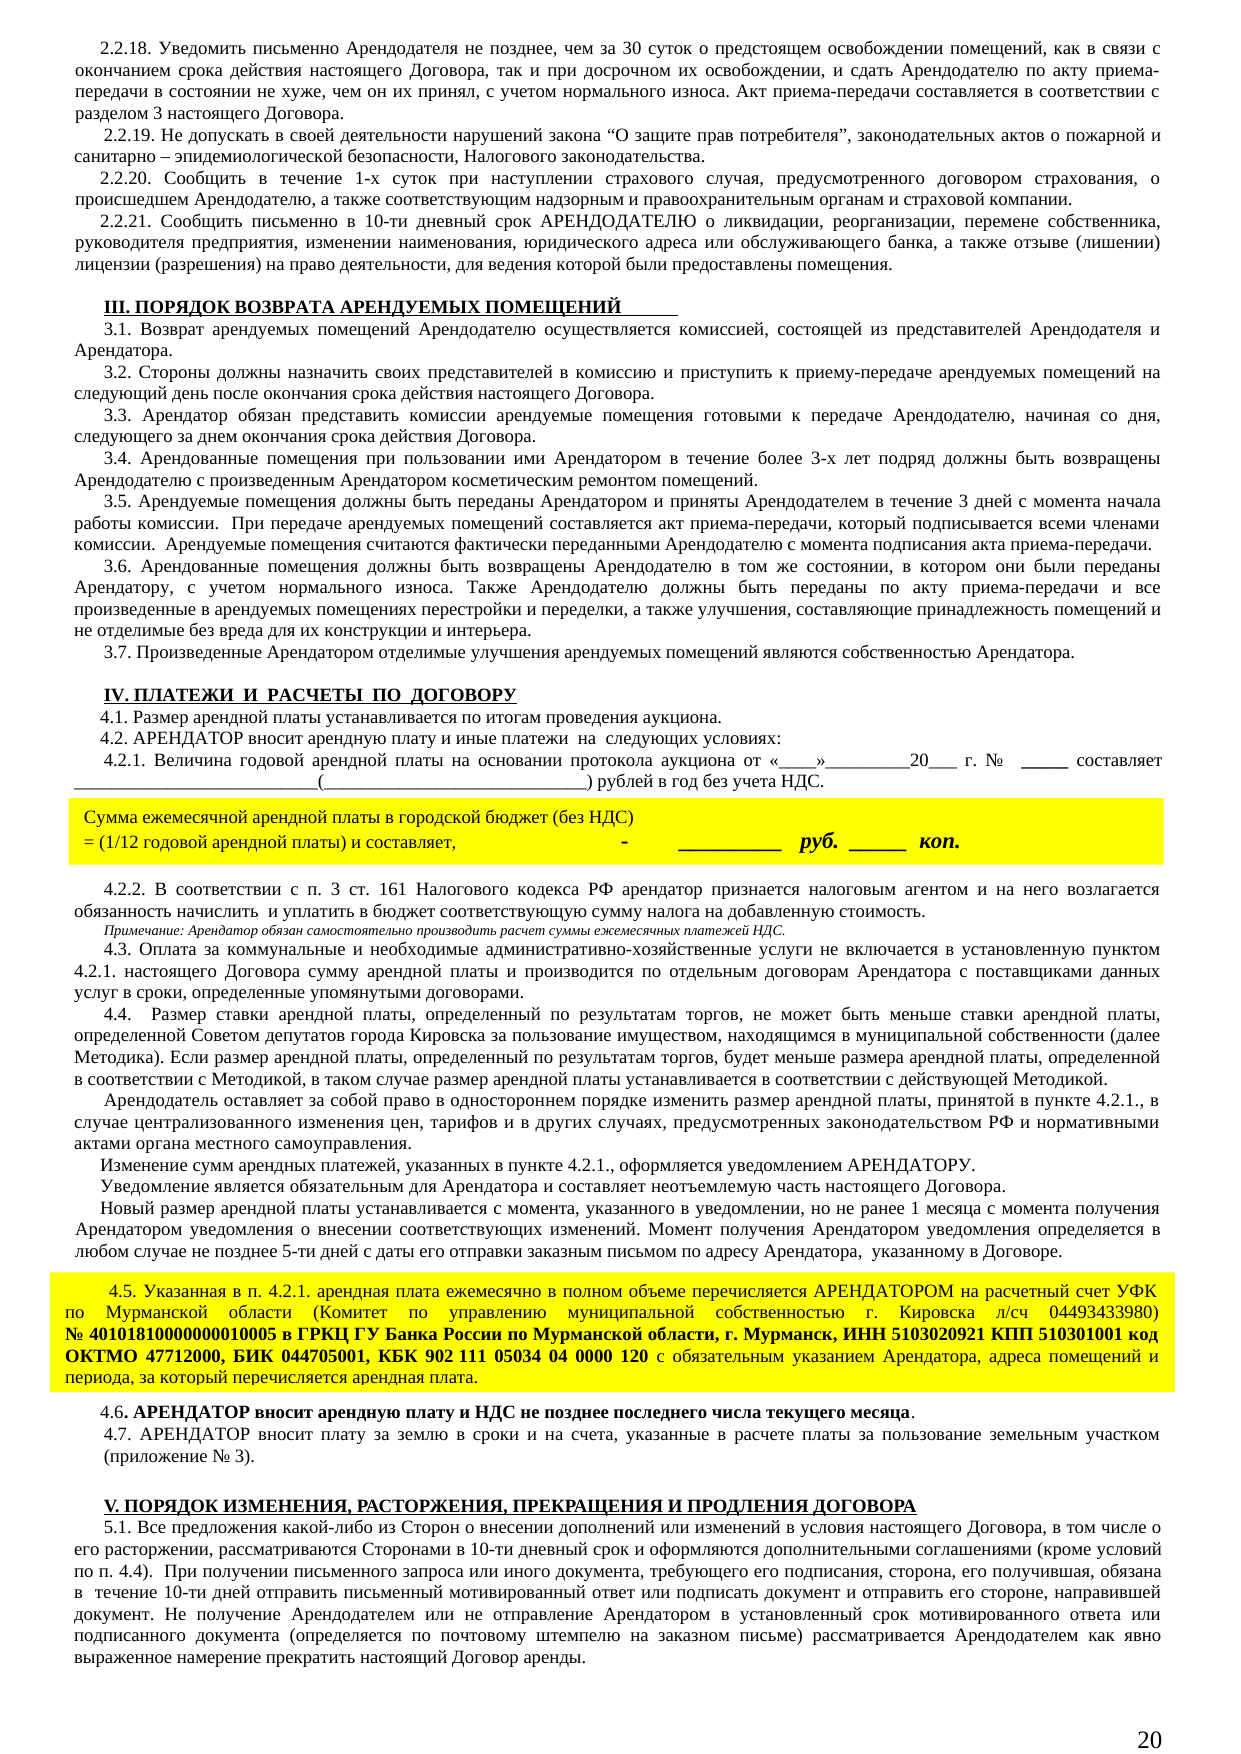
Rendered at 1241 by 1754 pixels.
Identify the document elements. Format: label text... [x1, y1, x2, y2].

text IV. ПЛАТЕЖИ И РАСЧЕТЫ ПО ДОГОВОРУ [74, 684, 1162, 706]
subtitle V. ПОРЯДОК ИЗМЕНЕНИЯ, РАСТОРЖЕНИЯ, ПРЕКРАЩЕНИЯ И ПРОДЛЕНИЯ ДОГОВОРА [74, 1495, 1162, 1516]
text Изменение сумм арендных платежей, указанных в пункте 4.2.1., оформляется уведомлением АРЕНДАТОРУ. [75, 1154, 1162, 1175]
text Новый размер арендной платы устанавливается с момента, указанного в уведомлении, но не ранее 1 месяца с момента получения Арендатором уведомления о внесении соответствующих изменений. Момент получения Арендатором уведомления определяется в любом случае не позднее 5-ти дней с даты его отправки заказным письмом по адресу Арендатора, указанному в Договоре. [75, 1197, 1162, 1261]
text 3.5. Арендуемые помещения должны быть переданы Арендатором и приняты Арендодателем в течение 3 дней с момента начала работы комиссии. При передаче арендуемых помещений составляется акт приема-передачи, который подписывается всеми членами комиссии. Арендуемые помещения считаются фактически переданными Арендодателю с момента подписания акта приема-передачи. [74, 490, 1162, 555]
text Примечание: Арендатор обязан самостоятельно производить расчет суммы ежемесячных платежей НДС. [74, 921, 1163, 938]
text 4.2. АРЕНДАТОР вносит арендную плату и иные платежи на следующих условиях: [75, 727, 1162, 749]
text 3.1. Возврат арендуемых помещений Арендодателю осуществляется комиссией, состоящей из представителей Арендодателя и Арендатора. [74, 317, 1162, 361]
text 2.2.21. Сообщить письменно в 10-ти дневный срок АРЕНДОДАТЕЛЮ о ликвидации, реорганизации, перемене собственника, руководителя предприятия, изменении наименования, юридического адреса или обслуживающего банка, а также отзыве (лишении) лицензии (разрешения) на право деятельности, для ведения которой были предоставлены помещения. [75, 210, 1162, 274]
text 4.6. АРЕНДАТОР вносит арендную плату и НДС не позднее последнего числа текущего месяца. [100, 1401, 1162, 1423]
text 3.4. Арендованные помещения при пользовании ими Арендатором в течение более 3-х лет подряд должны быть возвращены Арендодателю с произведенным Арендатором косметическим ремонтом помещений. [74, 447, 1162, 490]
text 4.1. Размер арендной платы устанавливается по итогам проведения аукциона. [75, 706, 1162, 727]
text 4.7. АРЕНДАТОР вносит плату за землю в сроки и на счета, указанные в расчете платы за пользование земельным участком (приложение № 3). [103, 1423, 1162, 1466]
text 4.4. Размер ставки арендной платы, определенный по результатам торгов, не может быть меньше ставки арендной платы, определенной Советом депутатов города Кировска за пользование имуществом, находящимся в муниципальной собственности (далее Методика). Если размер арендной платы, определенный по результатам торгов, будет меньше размера арендной платы, определенной в соответствии с Методикой, в таком случае размер арендной платы устанавливается в соответствии с действующей Методикой. [74, 1003, 1162, 1089]
text Уведомление является обязательным для Арендатора и составляет неотъемлемую часть настоящего Договора. [75, 1175, 1163, 1197]
text 3.6. Арендованные помещения должны быть возвращены Арендодателю в том же состоянии, в котором они были переданы Арендатору, с учетом нормального износа. Также Арендодателю должны быть переданы по акту приема-передачи и все произведенные в арендуемых помещениях перестройки и переделки, а также улучшения, составляющие принадлежность помещений и не отделимые без вреда для их конструкции и интерьера. [74, 555, 1162, 641]
text 3.3. Арендатор обязан представить комиссии арендуемые помещения готовыми к передаче Арендодателю, начиная со дня, следующего за днем окончания срока действия Договора. [74, 404, 1162, 447]
text 3.2. Стороны должны назначить своих представителей в комиссию и приступить к приему-передаче арендуемых помещений на следующий день после окончания срока действия настоящего Договора. [74, 361, 1162, 404]
text 2.2.18. Уведомить письменно Арендодателя не позднее, чем за 30 суток о предстоящем освобождении помещений, как в связи с окончанием срока действия настоящего Договора, так и при досрочном их освобождении, и сдать Арендодателю по акту приема-передачи в состоянии не хуже, чем он их принял, с учетом нормального износа. Акт приема-передачи составляется в соответствии с разделом 3 настоящего Договора. [75, 37, 1162, 123]
text 4.3. Оплата за коммунальные и необходимые административно-хозяйственные услуги не включается в установленную пунктом 4.2.1. настоящего Договора сумму арендной платы и производится по отдельным договорам Арендатора с поставщиками данных услуг в сроки, определенные упомянутыми договорами. [74, 938, 1162, 1003]
text 3.7. Произведенные Арендатором отделимые улучшения арендуемых помещений являются собственностью Арендатора. [74, 641, 1162, 662]
text 2.2.20. Сообщить в течение 1-х суток при наступлении страхового случая, предусмотренного договором страхования, о происшедшем Арендодателю, а также соответствующим надзорным и правоохранительным органам и страховой компании. [75, 167, 1162, 210]
text 4.2.2. В соответствии с п. 3 ст. 161 Налогового кодекса РФ арендатор признается налоговым агентом и на него возлагается обязанность начислить и уплатить в бюджет соответствующую сумму налога на добавленную стоимость. [74, 878, 1162, 921]
text 4.2.1. Величина годовой арендной платы на основании протокола аукциона от «____»_________20___ г. № _____ составляет __________________________(____________________________) рублей в год без учета НДС. [74, 749, 1162, 792]
text 2.2.19. Не допускать в своей деятельности нарушений закона “О защите прав потребителя”, законодательных актов о пожарной и санитарно – эпидемиологической безопасности, Налогового законодательства. [74, 123, 1162, 167]
text III. ПОРЯДОК ВОЗВРАТА АРЕНДУЕМЫХ ПОМЕЩЕНИЙ [74, 296, 1162, 317]
text 5.1. Все предложения какой-либо из Сторон о внесении дополнений или изменений в условия настоящего Договора, в том числе о его расторжении, рассматриваются Сторонами в 10-ти дневный срок и оформляются дополнительными соглашениями (кроме условий по п. 4.4). При получении письменного запроса или иного документа, требующего его подписания, сторона, его получившая, обязана в течение 10-ти дней отправить письменный мотивированный ответ или подписать документ и отправить его стороне, направившей документ. Не получение Арендодателем или не отправление Арендатором в установленный срок мотивированного ответа или подписанного документа (определяется по почтовому штемпелю на заказном письме) рассматривается Арендодателем как явно выраженное намерение прекратить настоящий Договор аренды. [74, 1516, 1163, 1667]
text Арендодатель оставляет за собой право в одностороннем порядке изменить размер арендной платы, принятой в пункте 4.2.1., в случае централизованного изменения цен, тарифов и в других случаях, предусмотренных законодательством РФ и нормативными актами органа местного самоуправления. [74, 1089, 1162, 1154]
